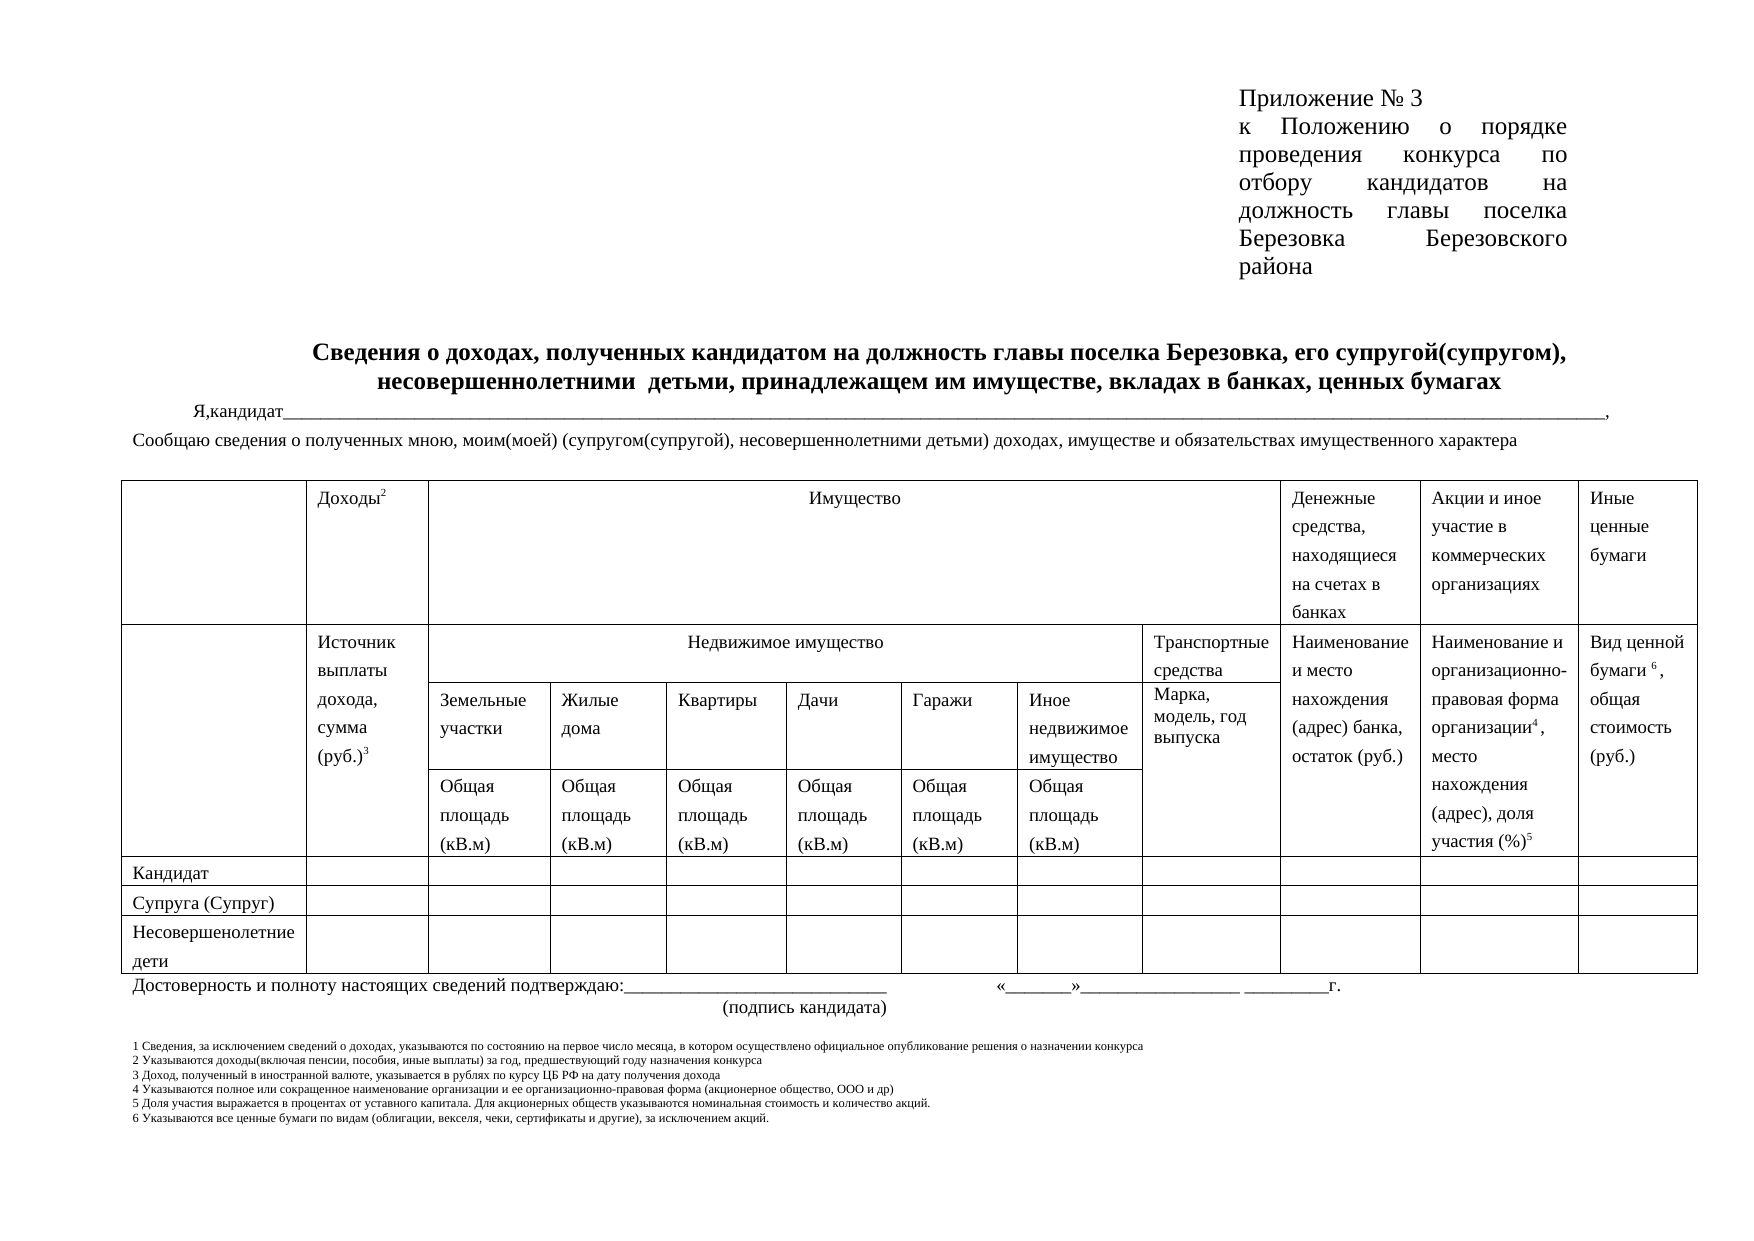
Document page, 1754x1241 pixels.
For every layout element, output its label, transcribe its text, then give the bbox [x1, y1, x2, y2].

table_cell Общая площадь (кВ.м) [902, 770, 1017, 856]
table_cell [307, 857, 428, 885]
table_header Акции и иное участие в коммерческих организациях [1421, 481, 1578, 624]
table_cell [1421, 916, 1578, 973]
text 1 Сведения, за исключением сведений о доходах, указываются по состоянию на первое число месяца, в котором осуществлено официальное опубликование решения о назначении конкурса [132, 1039, 1686, 1053]
table_cell [787, 857, 901, 885]
table_cell [667, 916, 786, 973]
table_cell [1579, 916, 1697, 973]
table_cell [667, 857, 786, 885]
table_cell Дачи [787, 683, 901, 769]
table_cell [1018, 886, 1142, 915]
table_cell [122, 625, 306, 856]
text 2 Указываются доходы(включая пенсии, пособия, иные выплаты) за год, предшествующий году назначения конкурса [132, 1053, 1686, 1067]
table_cell [429, 886, 550, 915]
table_cell [902, 857, 1017, 885]
table_cell [1018, 857, 1142, 885]
text к Положению о порядке проведения конкурса по отбору кандидатов на должность главы поселка Березовка Березовского района [1239, 112, 1567, 280]
table_cell [551, 886, 666, 915]
text 6 Указываются все ценные бумаги по видам (облигации, векселя, чеки, сертификаты и другие), за исключением акций. [132, 1111, 1686, 1125]
table_cell Марка, модель, год выпуска [1143, 683, 1280, 856]
table_cell [1143, 857, 1280, 885]
table_cell [551, 916, 666, 973]
table_cell [307, 916, 428, 973]
table_cell Общая площадь (кВ.м) [1018, 770, 1142, 856]
table_cell [429, 857, 550, 885]
text Достоверность и полноту настоящих сведений подтверждаю:____________________________ «_______»_________________ _________г. [132, 974, 1686, 996]
table_cell Иное недвижимое имущество [1018, 683, 1142, 769]
table_cell Жилые дома [551, 683, 666, 769]
table_cell Недвижимое имущество [429, 625, 1142, 682]
table_cell Кандидат [122, 857, 306, 885]
table_cell Общая площадь (кВ.м) [667, 770, 786, 856]
table_cell [1281, 886, 1420, 915]
table_cell [1579, 857, 1697, 885]
table_cell Транспортные средства [1143, 625, 1280, 682]
table_cell [307, 886, 428, 915]
text Сообщаю сведения о полученных мною, моим(моей) (супругом(супругой), несовершеннолетними детьми) доходах, имуществе и обязательствах имущественного характера [132, 423, 1686, 452]
text (подпись кандидата) [132, 996, 1686, 1017]
text 4 Указываются полное или сокращенное наименование организации и ее организационно-правовая форма (акционерное общество, ООО и др) [132, 1082, 1686, 1096]
table_header [122, 481, 306, 624]
table_cell Гаражи [902, 683, 1017, 769]
table_cell Наименование и место нахождения (адрес) банка, остаток (руб.) [1281, 625, 1420, 856]
table_cell Общая площадь (кВ.м) [551, 770, 666, 856]
table_cell [1421, 857, 1578, 885]
table_cell [667, 886, 786, 915]
table_cell [1579, 886, 1697, 915]
table_cell [429, 916, 550, 973]
text Приложение № 3 [1194, 84, 1686, 112]
table_cell Земельные участки [429, 683, 550, 769]
table_cell [902, 886, 1017, 915]
table_cell [1143, 916, 1280, 973]
table_cell [1143, 886, 1280, 915]
table_cell [1421, 886, 1578, 915]
table_cell [787, 886, 901, 915]
table_cell Наименование и организационно- правовая форма организации4 , место нахождения (адрес), доля участия (%)5 [1421, 625, 1578, 856]
table_cell Источник выплаты дохода, сумма (руб.)3 [307, 625, 428, 856]
table_cell Квартиры [667, 683, 786, 769]
table_cell [1018, 916, 1142, 973]
text Я,кандидат_____________________________________________________________________________________________________________________________________________, [193, 395, 1686, 423]
table_cell [1281, 857, 1420, 885]
table_cell Общая площадь (кВ.м) [429, 770, 550, 856]
table_cell Вид ценной бумаги 6 , общая стоимость (руб.) [1579, 625, 1697, 856]
text 5 Доля участия выражается в процентах от уставного капитала. Для акционерных обществ указываются номинальная стоимость и количество акций. [132, 1096, 1686, 1111]
table_header Денежные средства, находящиеся на счетах в банках [1281, 481, 1420, 624]
table_cell [787, 916, 901, 973]
table_header Доходы2 [307, 481, 428, 624]
table_cell Общая площадь (кВ.м) [787, 770, 901, 856]
table_cell Несовершенолетние дети [122, 916, 306, 973]
table_cell [551, 857, 666, 885]
table_header Иные ценные бумаги [1579, 481, 1697, 624]
table_cell Супруга (Супруг) [122, 886, 306, 915]
table_cell [1281, 916, 1420, 973]
table_cell [902, 916, 1017, 973]
text 3 Доход, полученный в иностранной валюте, указывается в рублях по курсу ЦБ РФ на дату получения дохода [132, 1067, 1686, 1082]
table_header Имущество [429, 481, 1280, 624]
text Сведения о доходах, полученных кандидатом на должность главы поселка Березовка, его супругой(супругом), несовершеннолетними детьми, принадлежащем им имуществе, вкладах в банках, ценных бумагах [193, 338, 1686, 395]
